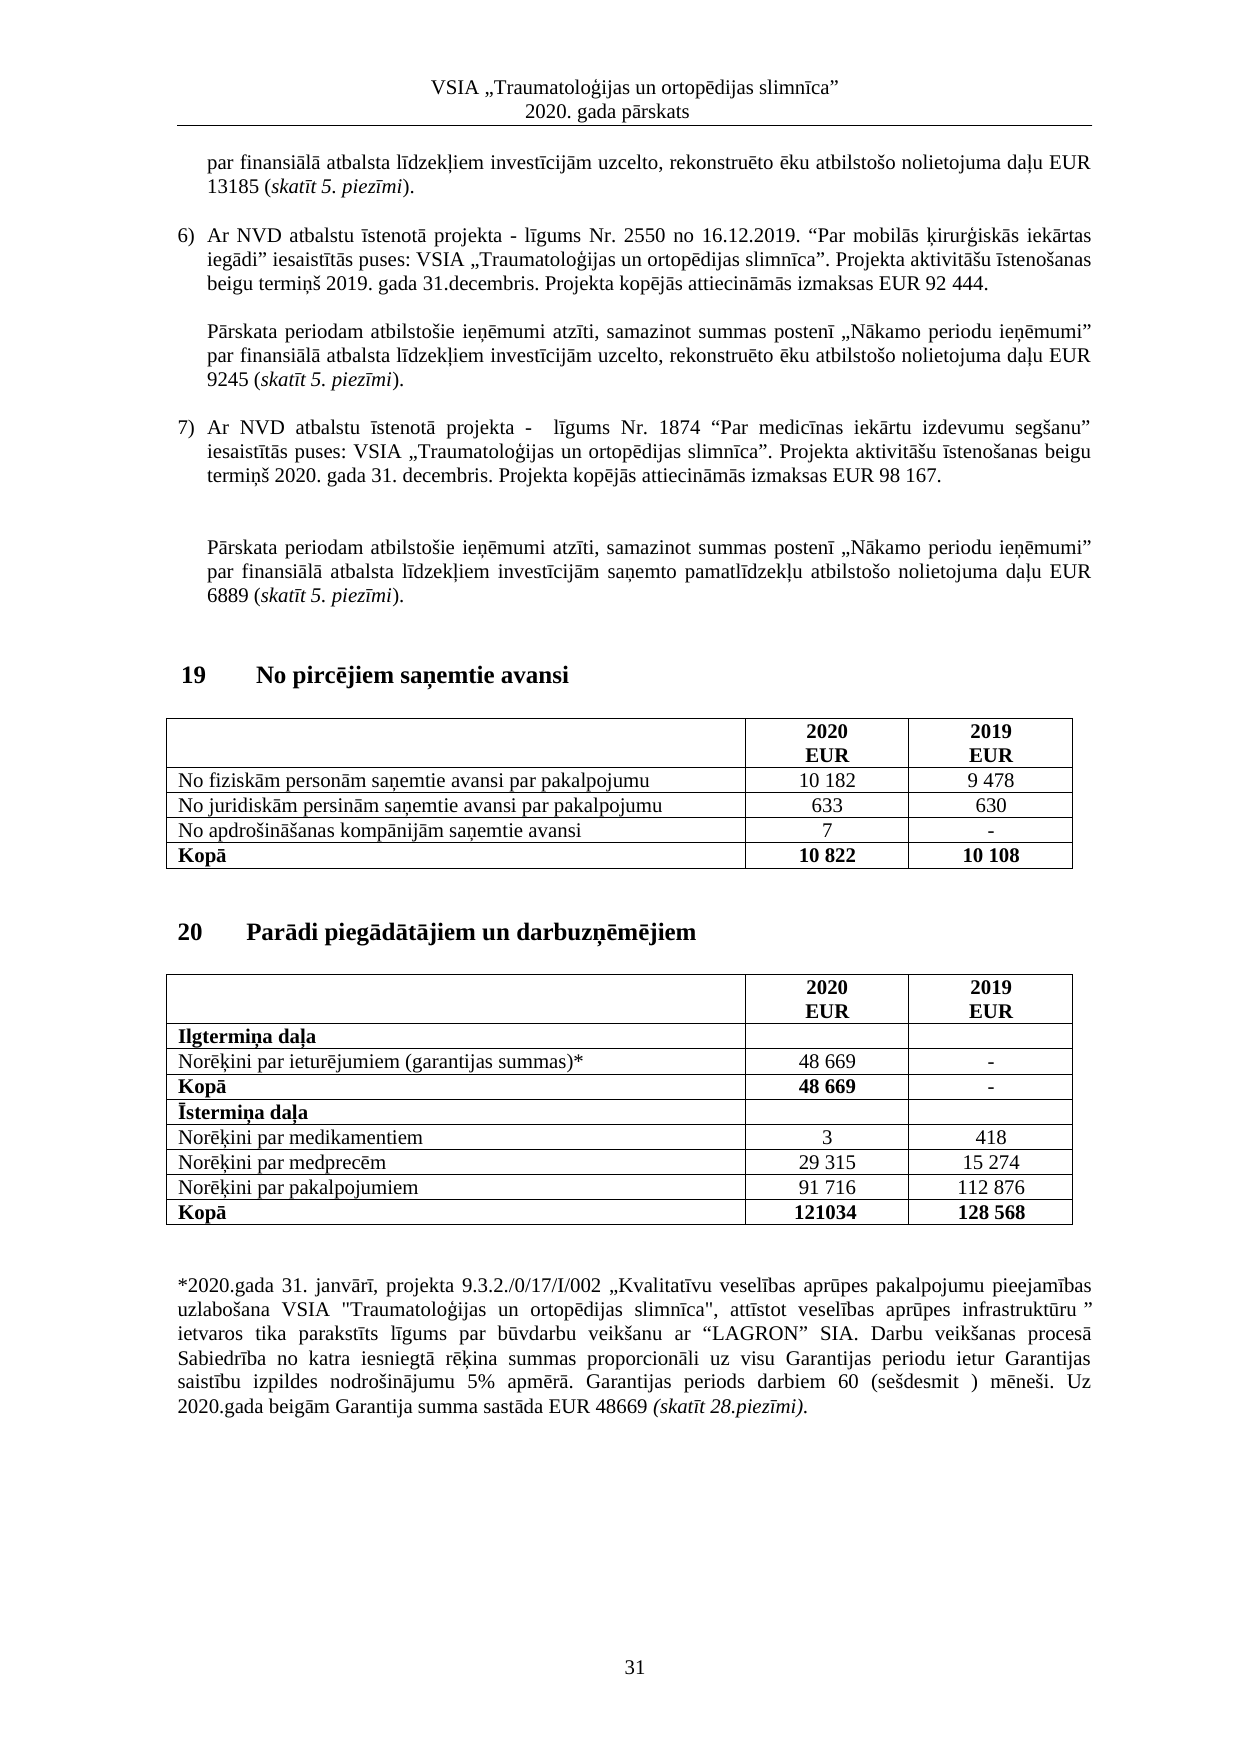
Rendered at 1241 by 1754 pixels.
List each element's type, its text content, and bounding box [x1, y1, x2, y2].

table_header 2019 EUR [909, 719, 1072, 767]
table_cell - [909, 1075, 1072, 1098]
text 19 No pircējiem saņemtie avansi [181, 660, 1092, 689]
table_cell 3 [746, 1125, 908, 1149]
table_cell No juridiskām persinām saņemtie avansi par pakalpojumu [167, 793, 745, 817]
table_cell 48 669 [746, 1075, 908, 1098]
table_cell Kopā [167, 1200, 745, 1224]
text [207, 150, 1092, 198]
table_cell 418 [909, 1125, 1072, 1149]
table_cell [909, 1024, 1072, 1048]
table_header 2020 EUR [746, 719, 908, 767]
table_cell 034 [746, 1200, 908, 1224]
table_cell 10 822 [746, 843, 908, 867]
table_header [167, 975, 745, 1023]
table_cell [746, 1100, 908, 1124]
table_header 2019 EUR [909, 975, 1072, 1023]
table_cell 91 716 [746, 1175, 908, 1199]
table_cell - [909, 818, 1072, 842]
table_cell No apdrošināšanas kompānijām saņemtie avansi [167, 818, 745, 842]
table_cell 9 478 [909, 768, 1072, 792]
table_cell 10 108 [909, 843, 1072, 867]
list Ar NVD atbalstu īstenotā projekta - līgums Nr. 2550 no 16.12.2019. “Par mobilās ķirurģiskās iekārtas iegādi” iesaistītās puses: VSIA „Traumatoloģijas un ortopēdijas slimnīca”. Projekta aktivitāšu īstenošanas beigu termiņš 2019. gada 31.decembris. Projekta kopējās attiecināmās izmaksas EUR 92 444. [177, 222, 1092, 295]
table_cell Norēķini par pakalpojumiem [167, 1175, 745, 1199]
table_cell - [909, 1049, 1072, 1073]
list Ar NVD atbalstu īstenotā projekta - līgums Nr. 1874 “Par medicīnas iekārtu izdevumu segšanu” iesaistītās puses: VSIA „Traumatoloģijas un ortopēdijas slimnīca”. Projekta aktivitāšu īstenošanas beigu termiņš 2020. gada 31. decembris. Projekta kopējās attiecināmās izmaksas EUR 98 167. [177, 415, 1092, 487]
text *2020.gada 31. janvārī, projekta 9.3.2./0/17/I/002 „Kvalitatīvu veselības aprūpes pakalpojumu pieejamības uzlabošana VSIA "Traumatoloģijas un ortopēdijas slimnīca", attīstot veselības aprūpes infrastruktūru ” ietvaros tika parakstīts līgums par būvdarbu veikšanu ar “LAGRON” SIA. Darbu veikšanas procesā Sabiedrība no katra iesniegtā rēķina summas proporcionāli uz visu Garantijas periodu ietur Garantijas saistību izpildes nodrošinājumu 5% apmērā. Garantijas periods darbiem 60 (sešdesmit ) mēneši. Uz 2020.gada beigām Garantija summa sastāda EUR 48669 (skatīt 28.piezīmi). [177, 1273, 1092, 1418]
table_cell Kopā [167, 843, 745, 867]
table_cell 633 [746, 793, 908, 817]
table_cell No fiziskām personām saņemtie avansi par pakalpojumu [167, 768, 745, 792]
table_cell Norēķini par medprecēm [167, 1150, 745, 1174]
table_cell 112 876 [909, 1175, 1072, 1199]
text 20 Parādi piegādātājiem un darbuzņēmējiem [177, 917, 1092, 945]
table_cell 7 [746, 818, 908, 842]
table_cell Īstermiņa daļa [167, 1100, 745, 1124]
text Pārskata periodam atbilstošie ieņēmumi atzīti, samazinot summas postenī „Nākamo periodu ieņēmumi” par finansiālā atbalsta līdzekļiem investīcijām uzcelto, rekonstruēto ēku atbilstošo nolietojuma daļu EUR 9245 (skatīt 5. piezīmi). [207, 319, 1092, 391]
table_cell 128 568 [909, 1200, 1072, 1224]
table_cell Norēķini par ieturējumiem (garantijas summas)* [167, 1049, 745, 1073]
table_header [167, 719, 745, 767]
table_cell [909, 1100, 1072, 1124]
table_header 2020 EUR [746, 975, 908, 1023]
table_cell 15 274 [909, 1150, 1072, 1174]
table_cell Ilgtermiņa daļa [167, 1024, 745, 1048]
table_cell 630 [909, 793, 1072, 817]
table_cell Norēķini par medikamentiem [167, 1125, 745, 1149]
table_cell 10 182 [746, 768, 908, 792]
table_cell 48 669 [746, 1049, 908, 1073]
table_cell [746, 1024, 908, 1048]
text Pārskata periodam atbilstošie ieņēmumi atzīti, samazinot summas postenī „Nākamo periodu ieņēmumi” par finansiālā atbalsta līdzekļiem investīcijām saņemto pamatlīdzekļu atbilstošo nolietojuma daļu EUR 6889 (skatīt 5. piezīmi). [207, 535, 1092, 607]
table_cell Kopā [167, 1075, 745, 1098]
table_cell 29 315 [746, 1150, 908, 1174]
